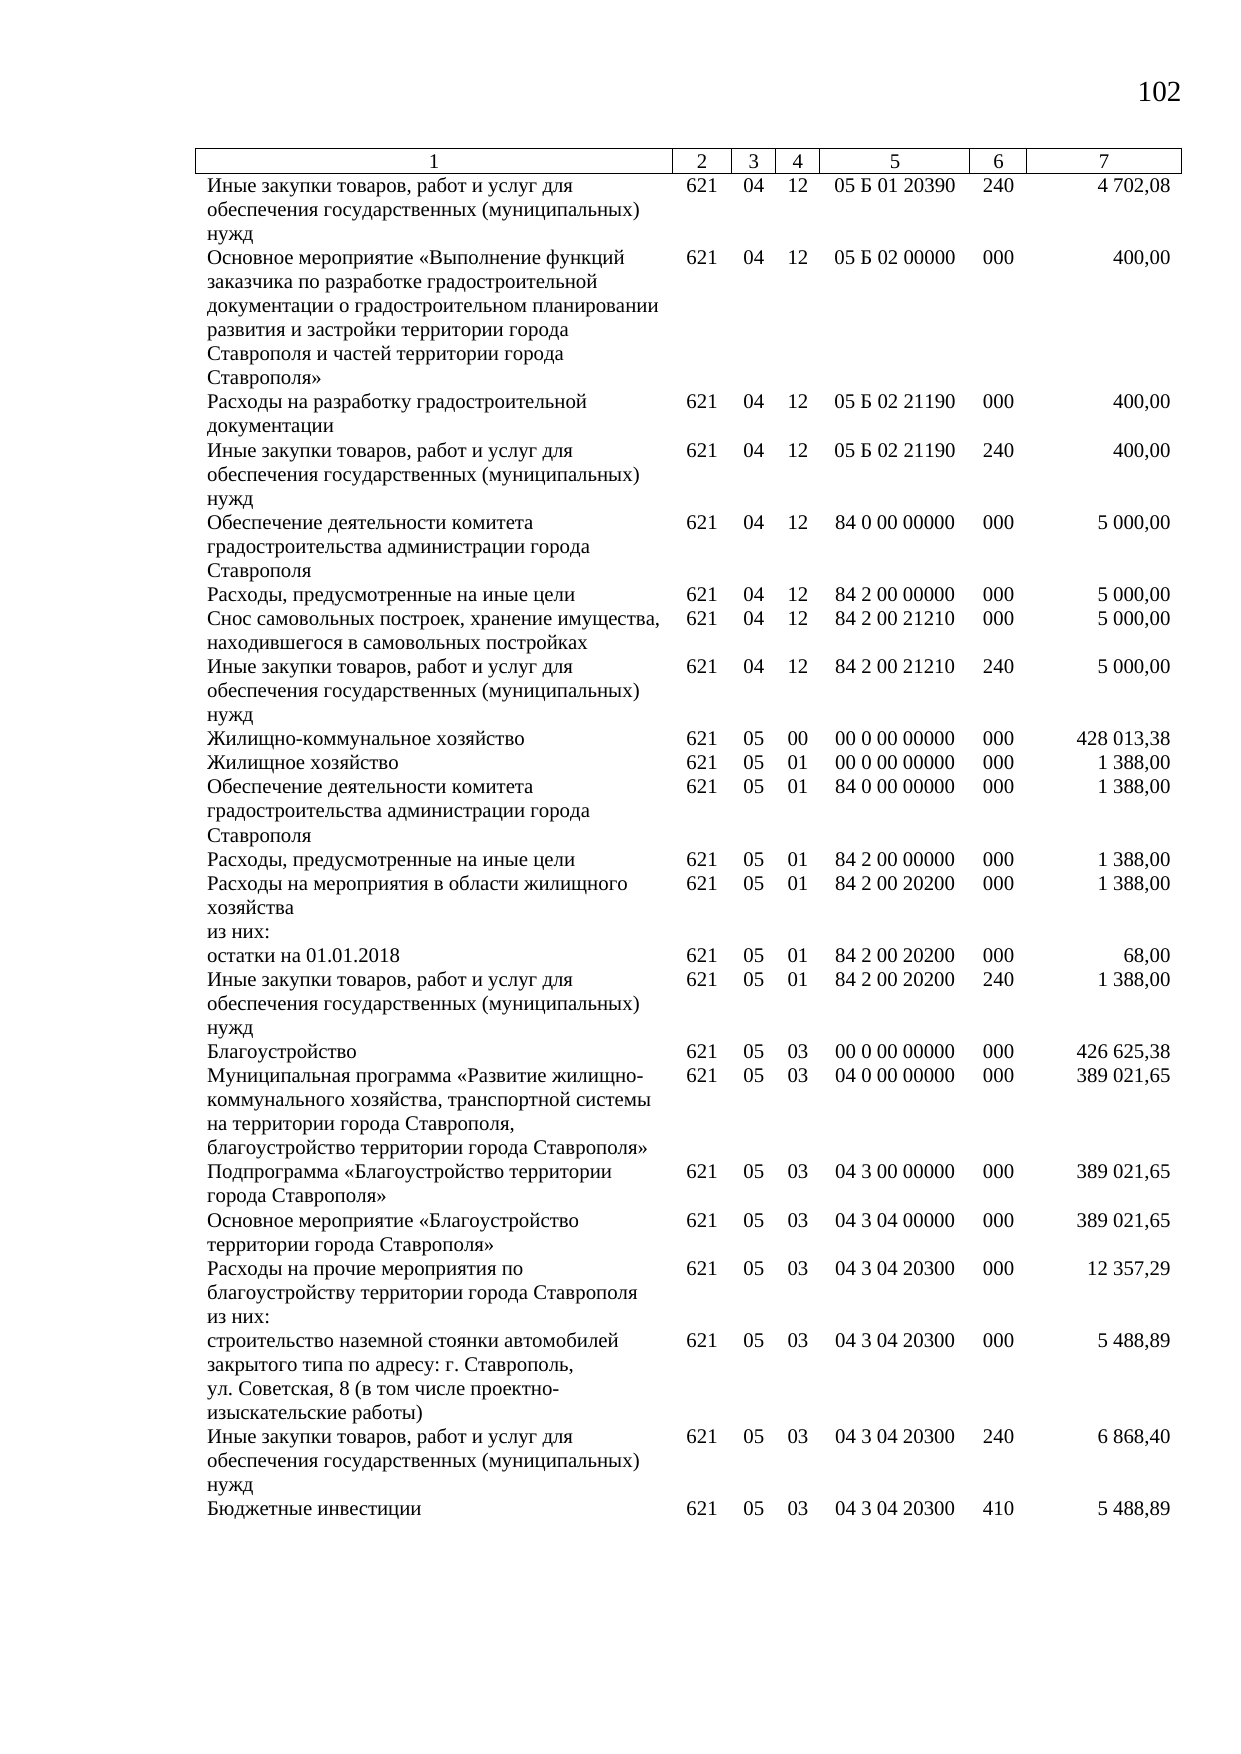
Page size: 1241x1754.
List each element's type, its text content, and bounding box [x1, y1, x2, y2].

table_header 7 [1027, 149, 1181, 173]
table_header 4 [776, 149, 819, 173]
table_header 5 [820, 149, 969, 173]
table_header 1 [196, 149, 672, 173]
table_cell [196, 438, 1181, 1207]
table_header 6 [970, 149, 1026, 173]
table_header 3 [732, 149, 775, 173]
table_header 2 [673, 149, 731, 173]
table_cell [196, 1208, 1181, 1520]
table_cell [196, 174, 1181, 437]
